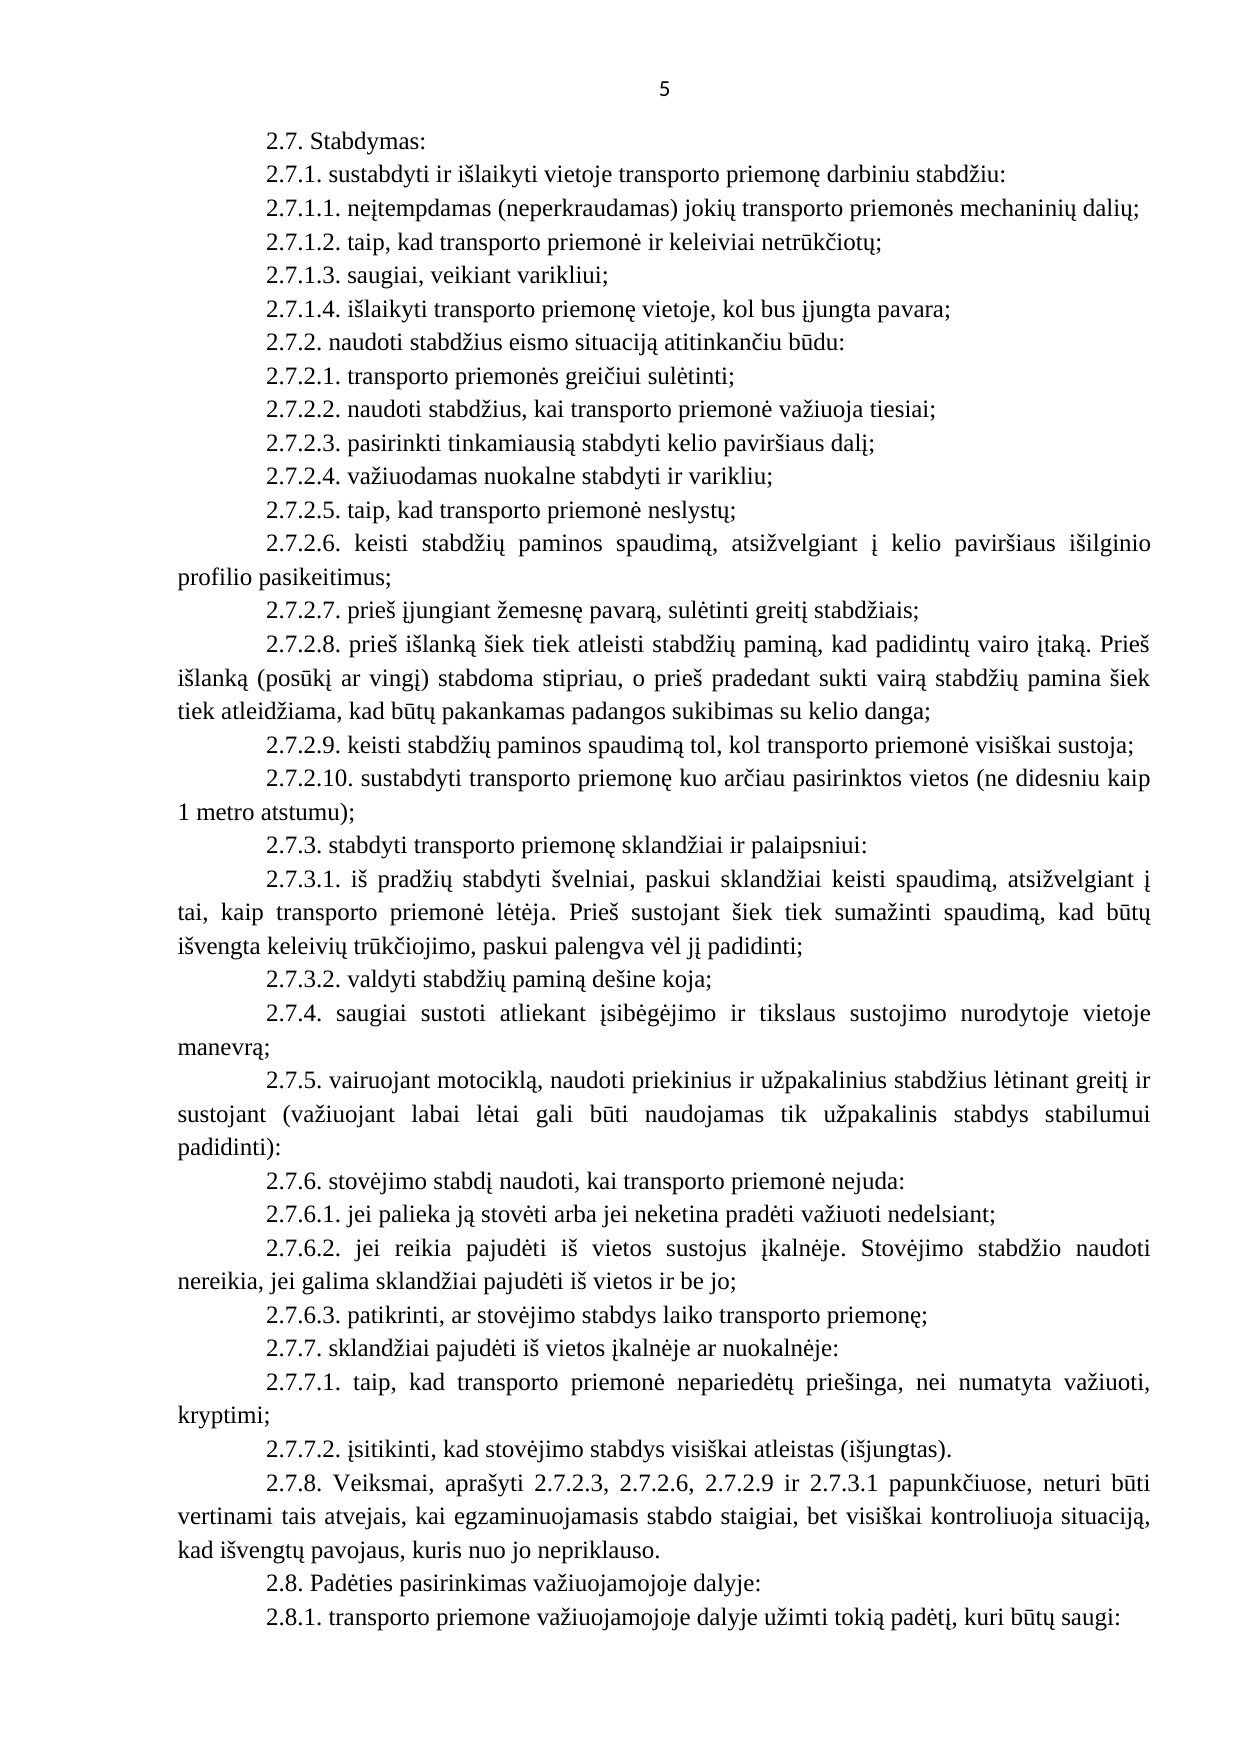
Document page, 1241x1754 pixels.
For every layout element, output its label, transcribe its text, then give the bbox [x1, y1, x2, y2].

text 2.7.2. naudoti stabdžius eismo situaciją atitinkančiu būdu: [177, 327, 1152, 356]
text 2.7.2.8. prieš išlanką šiek tiek atleisti stabdžių paminą, kad padidintų vairo įtaką. Prieš išlanką (posūkį ar vingį) stabdoma stipriau, o prieš pradedant sukti vairą stabdžių pamina šiek tiek atleidžiama, kad būtų pakankamas padangos sukibimas su kelio danga; [177, 629, 1152, 725]
text 2.7.2.2. naudoti stabdžius, kai transporto priemonė važiuoja tiesiai; [177, 394, 1152, 423]
text 2.7.2.1. transporto priemonės greičiui sulėtinti; [177, 361, 1152, 389]
text 2.7.6. stovėjimo stabdį naudoti, kai transporto priemonė nejuda: [177, 1166, 1152, 1194]
text 2.7.3.1. iš pradžių stabdyti švelniai, paskui sklandžiai keisti spaudimą, atsižvelgiant į tai, kaip transporto priemonė lėtėja. Prieš sustojant šiek tiek sumažinti spaudimą, kad būtų išvengta keleivių trūkčiojimo, paskui palengva vėl jį padidinti; [177, 864, 1152, 960]
text 2.7.2.4. važiuodamas nuokalne stabdyti ir varikliu; [177, 461, 1152, 490]
text 2.7.1.2. taip, kad transporto priemonė ir keleiviai netrūkčiotų; [177, 227, 1152, 255]
text 2.7.1. sustabdyti ir išlaikyti vietoje transporto priemonę darbiniu stabdžiu: [177, 159, 1152, 188]
text 2.7.8. Veiksmai, aprašyti 2.7.2.3, 2.7.2.6, 2.7.2.9 ir 2.7.3.1 papunkčiuose, neturi būti vertinami tais atvejais, kai egzaminuojamasis stabdo staigiai, bet visiškai kontroliuoja situaciją, kad išvengtų pavojaus, kuris nuo jo nepriklauso. [177, 1468, 1152, 1563]
text 2.7.6.3. patikrinti, ar stovėjimo stabdys laiko transporto priemonę; [177, 1300, 1152, 1329]
text 2.7.2.9. keisti stabdžių paminos spaudimą tol, kol transporto priemonė visiškai sustoja; [177, 730, 1152, 758]
text 2.8. Padėties pasirinkimas važiuojamojoje dalyje: [177, 1568, 1152, 1597]
text 2.7.2.7. prieš įjungiant žemesnę pavarą, sulėtinti greitį stabdžiais; [177, 596, 1152, 624]
text 2.7.5. vairuojant motociklą, naudoti priekinius ir užpakalinius stabdžius lėtinant greitį ir sustojant (važiuojant labai lėtai gali būti naudojamas tik užpakalinis stabdys stabilumui padidinti): [177, 1065, 1152, 1161]
text 2.7.3. stabdyti transporto priemonę sklandžiai ir palaipsniui: [177, 830, 1152, 859]
text 2.7. Stabdymas: [177, 126, 1152, 155]
text 2.7.7. sklandžiai pajudėti iš vietos įkalnėje ar nuokalnėje: [177, 1333, 1152, 1362]
text 2.7.1.4. išlaikyti transporto priemonę vietoje, kol bus įjungta pavara; [177, 294, 1152, 322]
text 2.7.7.1. taip, kad transporto priemonė nepariedėtų priešinga, nei numatyta važiuoti, kryptimi; [177, 1367, 1152, 1429]
text 2.7.2.10. sustabdyti transporto priemonę kuo arčiau pasirinktos vietos (ne didesniu kaip 1 metro atstumu); [177, 763, 1152, 826]
text 2.7.2.3. pasirinkti tinkamiausią stabdyti kelio paviršiaus dalį; [177, 428, 1152, 457]
text 2.7.4. saugiai sustoti atliekant įsibėgėjimo ir tikslaus sustojimo nurodytoje vietoje manevrą; [177, 998, 1152, 1060]
text 2.7.1.1. neįtempdamas (neperkraudamas) jokių transporto priemonės mechaninių dalių; [177, 193, 1152, 222]
text 2.7.2.6. keisti stabdžių paminos spaudimą, atsižvelgiant į kelio paviršiaus išilginio profilio pasikeitimus; [177, 528, 1152, 591]
text 2.7.3.2. valdyti stabdžių paminą dešine koja; [177, 964, 1152, 993]
text 2.7.6.1. jei palieka ją stovėti arba jei neketina pradėti važiuoti nedelsiant; [177, 1199, 1152, 1228]
text 2.7.6.2. jei reikia pajudėti iš vietos sustojus įkalnėje. Stovėjimo stabdžio naudoti nereikia, jei galima sklandžiai pajudėti iš vietos ir be jo; [177, 1233, 1152, 1295]
text 2.7.1.3. saugiai, veikiant varikliui; [177, 260, 1152, 289]
text 2.8.1. transporto priemone važiuojamojoje dalyje užimti tokią padėtį, kuri būtų saugi: [177, 1602, 1152, 1631]
text 2.7.2.5. taip, kad transporto priemonė neslystų; [177, 495, 1152, 524]
text 2.7.7.2. įsitikinti, kad stovėjimo stabdys visiškai atleistas (išjungtas). [177, 1434, 1152, 1463]
